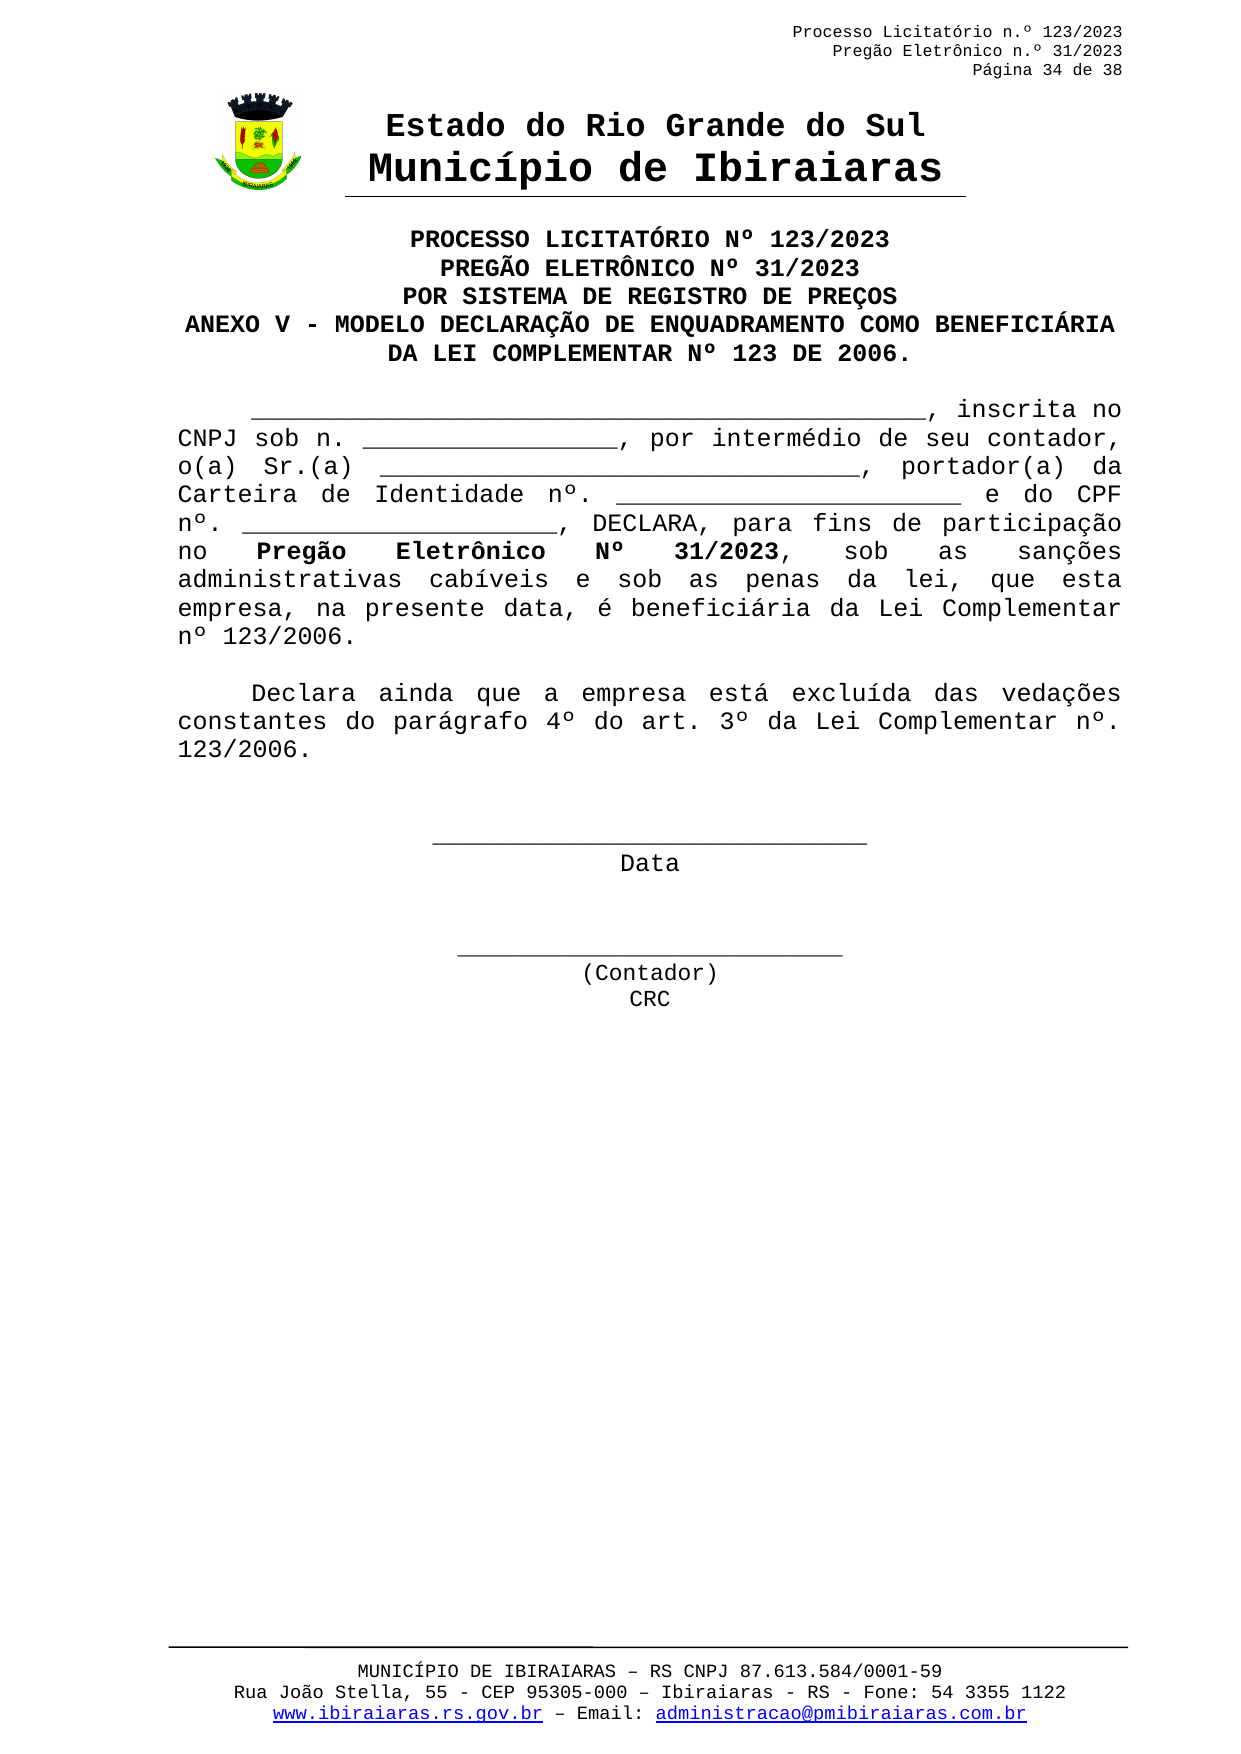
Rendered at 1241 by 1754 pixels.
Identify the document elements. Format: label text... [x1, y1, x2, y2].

text PREGÃO ELETRÔNICO Nº 31/2023 [177, 255, 1122, 283]
text ____________________________ [177, 935, 1122, 961]
text CRC [177, 987, 1122, 1013]
text (Contador) [177, 961, 1122, 987]
subtitle ANEXO V - MODELO DECLARAÇÃO DE ENQUADRAMENTO COMO BENEFICIÁRIA DA LEI COMPLEMENTAR Nº 123 DE 2006. [177, 312, 1122, 368]
text POR SISTEMA DE REGISTRO DE PREÇOS [177, 283, 1122, 312]
picture [215, 93, 302, 190]
text PROCESSO LICITATÓRIO Nº 123/2023 [177, 227, 1122, 255]
text Data [177, 850, 1122, 878]
text _____________________________ [177, 822, 1122, 850]
text _____________________________________________, inscrita no CNPJ sob n. _________________, por intermédio de seu contador, o(a) Sr.(a) ________________________________, portador(a) da Carteira de Identidade nº. _______________________ e do CPF nº. _____________________, DECLARA, para fins de participação no Pregão Eletrônico Nº 31/2023, sob as sanções administrativas cabíveis e sob as penas da lei, que esta empresa, na presente data, é beneficiária da Lei Complementar nº 123/2006. [177, 397, 1122, 652]
text Declara ainda que a empresa está excluída das vedações constantes do parágrafo 4º do art. 3º da Lei Complementar nº. 123/2006. [177, 680, 1122, 765]
